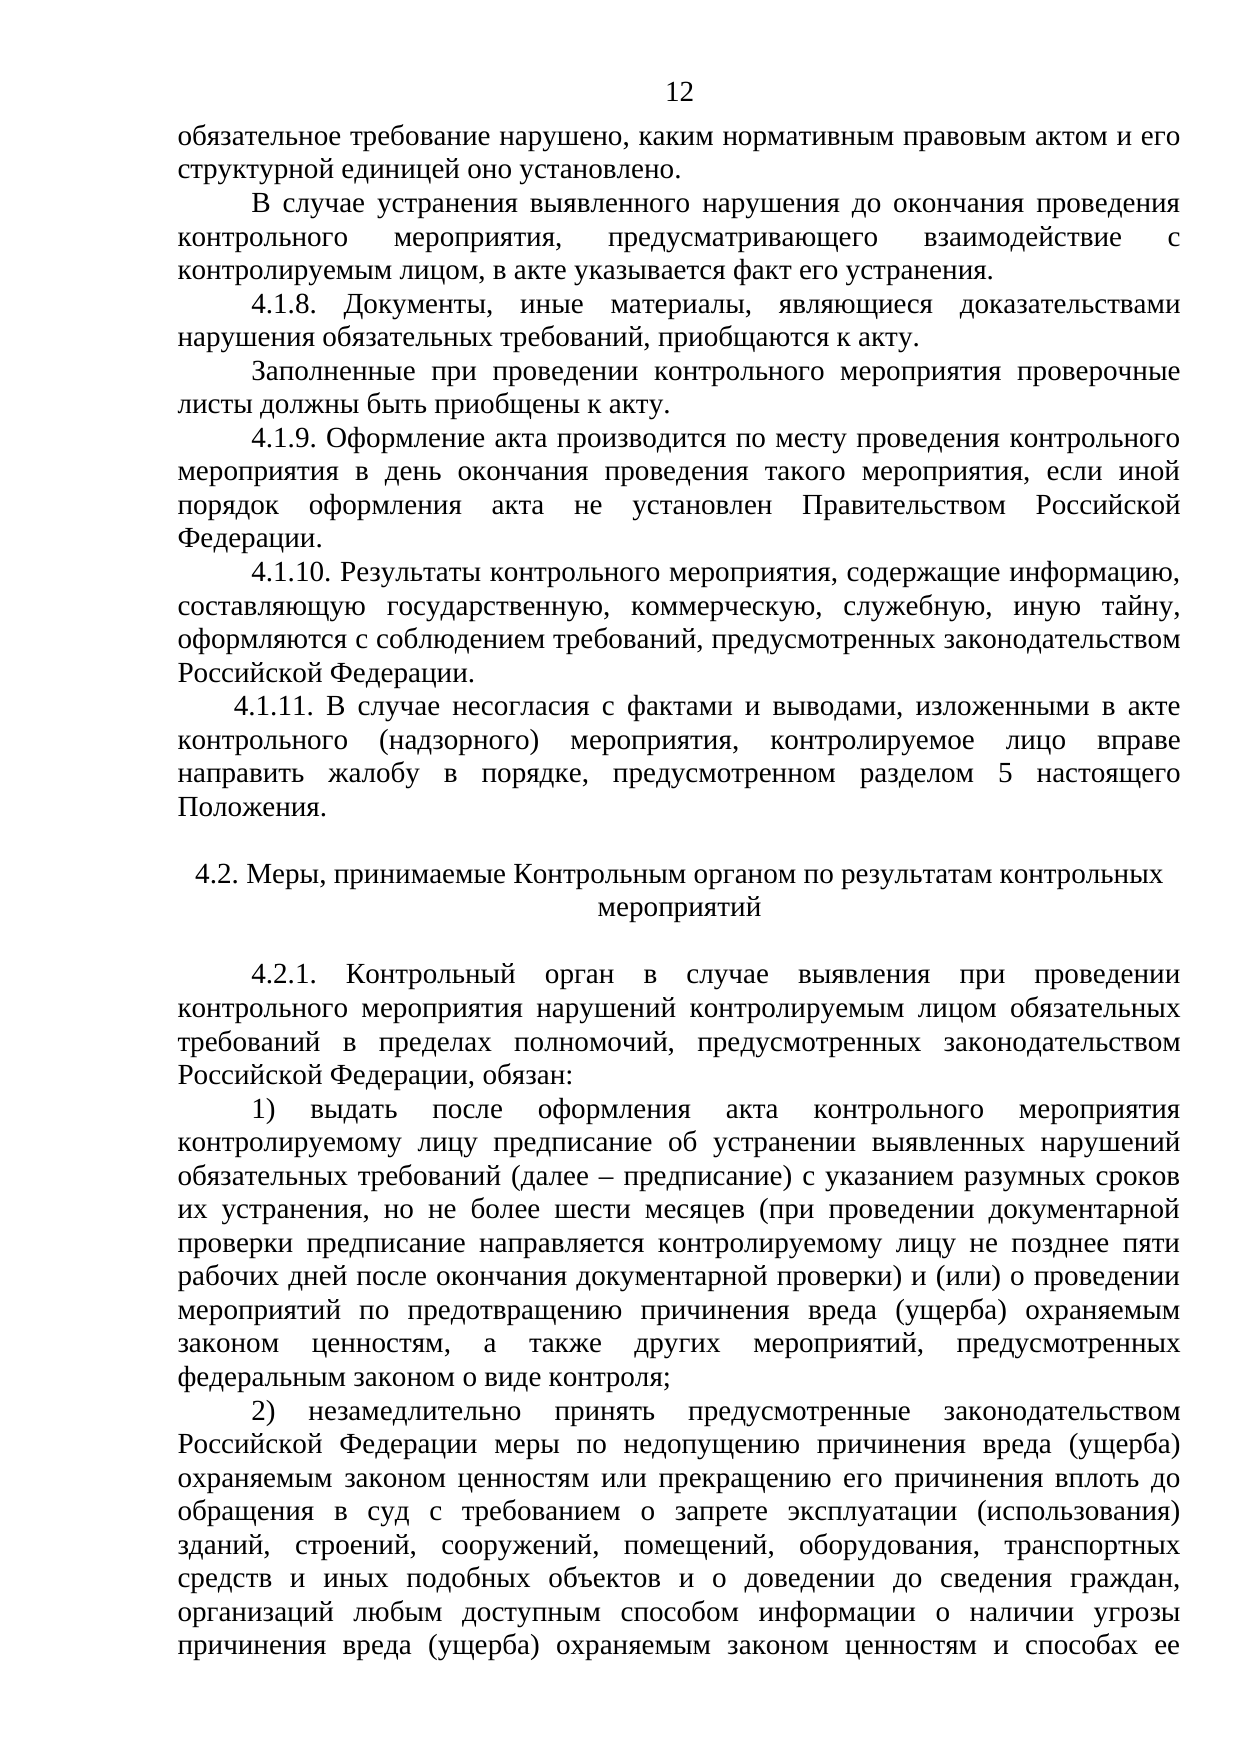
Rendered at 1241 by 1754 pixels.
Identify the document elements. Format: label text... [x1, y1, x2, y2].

list 4.2.1. Контрольный орган в случае выявления при проведении контрольного мероприятия нарушений контролируемым лицом обязательных требований в пределах полномочий, предусмотренных законодательством Российской Федерации, обязан: [177, 957, 1181, 1091]
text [177, 1393, 1181, 1661]
list В случае устранения выявленного нарушения до окончания проведения контрольного мероприятия, предусматривающего взаимодействие с контролируемым лицом, в акте указывается факт его устранения. [177, 185, 1181, 286]
text 1) выдать после оформления акта контрольного мероприятия контролируемому лицу предписание об устранении выявленных нарушений обязательных требований (далее – предписание) с указанием разумных сроков их устранения, но не более шести месяцев (при проведении документарной проверки предписание направляется контролируемому лицу не позднее пяти рабочих дней после окончания документарной проверки) и (или) о проведении мероприятий по предотвращению причинения вреда (ущерба) охраняемым законом ценностям, а также других мероприятий, предусмотренных федеральным законом о виде контроля; [177, 1091, 1181, 1393]
text 4.1.8. Документы, иные материалы, являющиеся доказательствами нарушения обязательных требований, приобщаются к акту. [177, 286, 1181, 353]
text 4.1.11. В случае несогласия с фактами и выводами, изложенными в акте контрольного (надзорного) мероприятия, контролируемое лицо вправе направить жалобу в порядке, предусмотренном разделом 5 настоящего Положения. [177, 688, 1181, 822]
text 4.2. Меры, принимаемые Контрольным органом по результатам контрольных мероприятий [177, 856, 1181, 923]
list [177, 118, 1181, 185]
text Заполненные при проведении контрольного мероприятия проверочные листы должны быть приобщены к акту. [177, 353, 1181, 420]
text 4.1.9. Оформление акта производится по месту проведения контрольного мероприятия в день окончания проведения такого мероприятия, если иной порядок оформления акта не установлен Правительством Российской Федерации. [177, 420, 1181, 554]
text 4.1.10. Результаты контрольного мероприятия, содержащие информацию, составляющую государственную, коммерческую, служебную, иную тайну, оформляются с соблюдением требований, предусмотренных законодательством Российской Федерации. [177, 554, 1181, 688]
